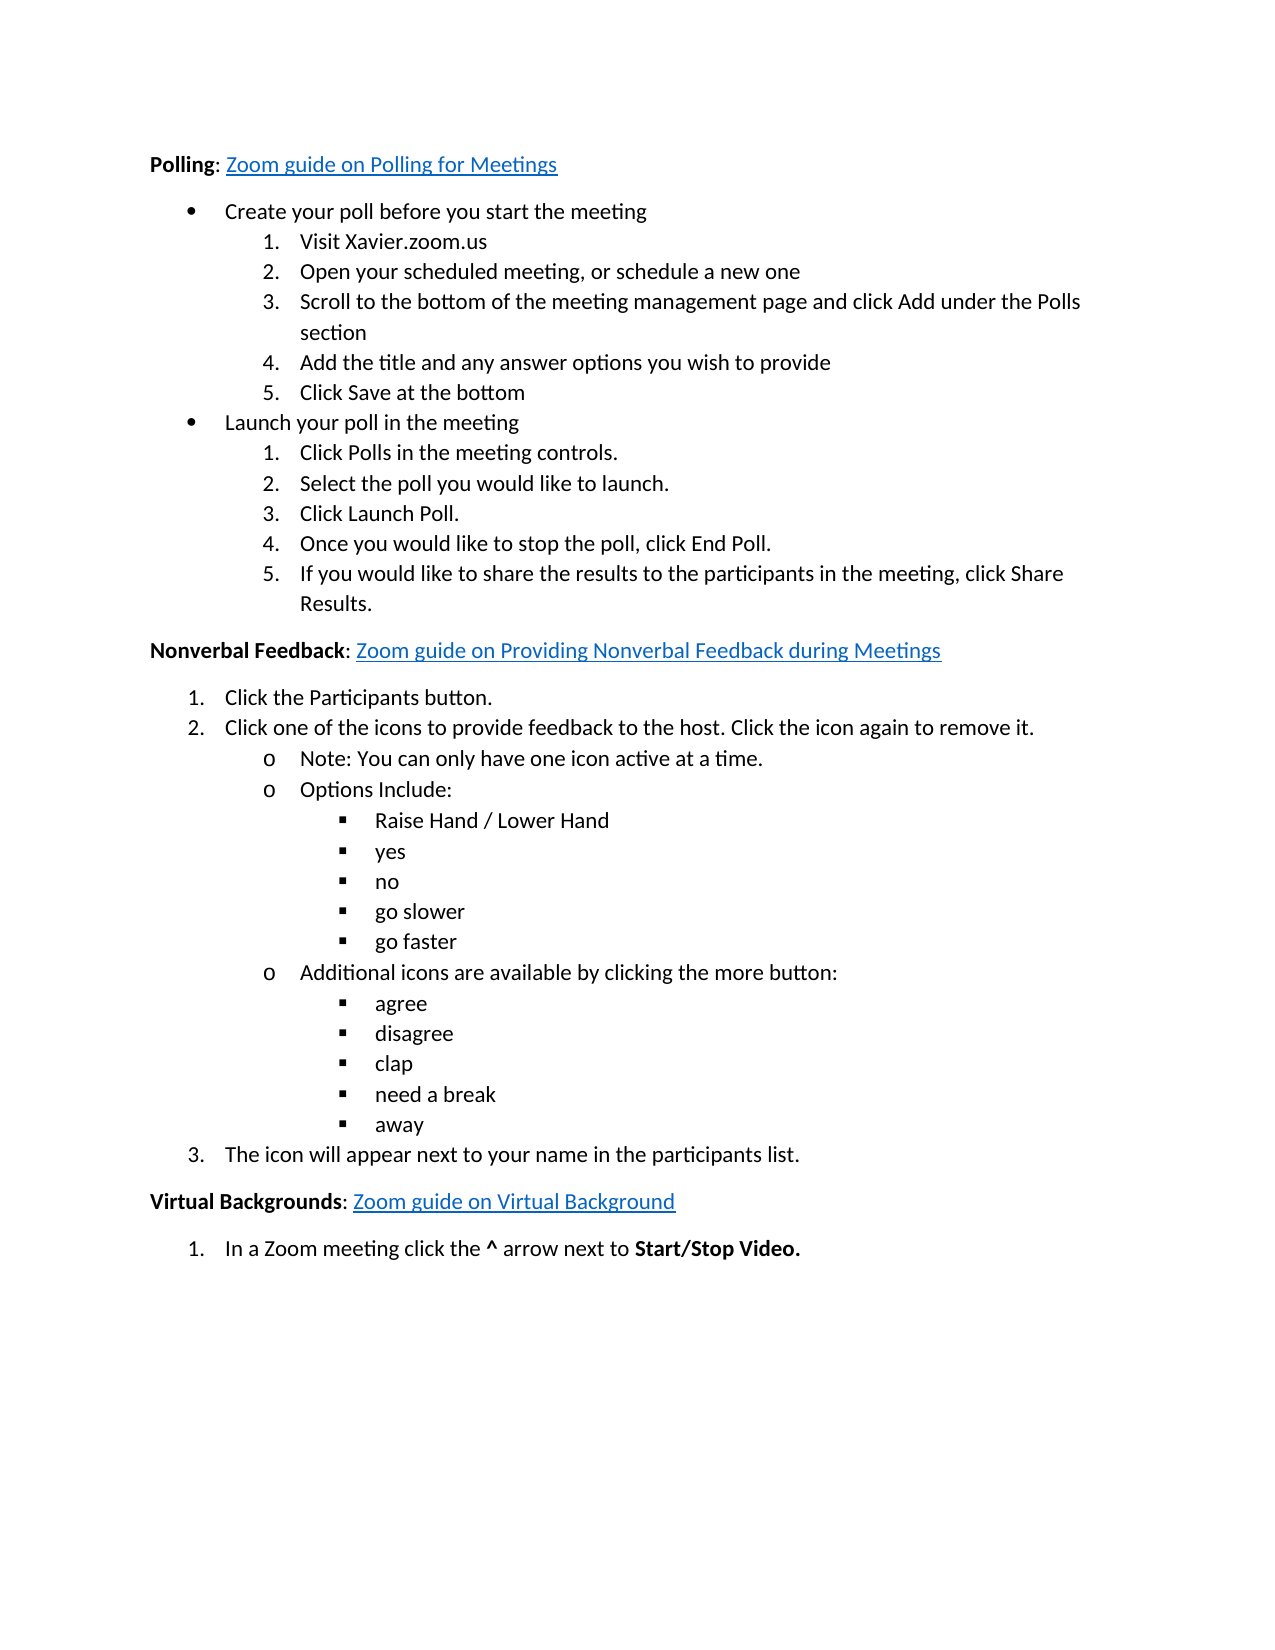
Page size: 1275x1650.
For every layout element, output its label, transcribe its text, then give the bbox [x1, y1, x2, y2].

text Nonverbal Feedback: Zoom guide on Providing Nonverbal Feedback during Meetings [150, 636, 1125, 664]
list need a break [337, 1080, 1125, 1108]
list Click Launch Poll. [262, 499, 1125, 527]
list Raise Hand / Lower Hand [337, 807, 1125, 835]
list Launch your poll in the meeting [187, 408, 1125, 436]
list Options Include: [262, 775, 1125, 804]
list away [337, 1110, 1125, 1138]
list Click the Participants button. [187, 683, 1125, 711]
list go slower [337, 897, 1125, 925]
list Additional icons are available by clicking the more button: [262, 958, 1125, 987]
list Create your poll before you start the meeting [187, 197, 1125, 225]
list Once you would like to stop the poll, click End Poll. [262, 529, 1125, 557]
list disagree [337, 1019, 1125, 1047]
list Click one of the icons to provide feedback to the host. Click the icon again to remove it. [187, 713, 1125, 742]
list Click Polls in the meeting controls. [262, 438, 1125, 467]
list Scroll to the bottom of the meeting management page and click Add under the Polls section [262, 287, 1125, 346]
text Polling: Zoom guide on Polling for Meetings [150, 150, 1125, 178]
list In a Zoom meeting click the ^ arrow next to Start/Stop Video. [187, 1234, 1125, 1262]
list yes [337, 837, 1125, 865]
list Select the poll you would like to launch. [262, 469, 1125, 497]
list Visit Xavier.zoom.us [262, 227, 1125, 255]
list go faster [337, 927, 1125, 956]
list Note: You can only have one icon active at a time. [262, 744, 1125, 773]
list Open your scheduled meeting, or schedule a new one [262, 257, 1125, 285]
list Add the title and any answer options you wish to provide [262, 348, 1125, 376]
list If you would like to share the results to the participants in the meeting, click Share Results. [262, 559, 1125, 618]
list no [337, 867, 1125, 895]
list The icon will appear next to your name in the participants list. [187, 1140, 1125, 1168]
list clap [337, 1049, 1125, 1078]
list agree [337, 989, 1125, 1017]
list Click Save at the bottom [262, 378, 1125, 406]
text Virtual Backgrounds: Zoom guide on Virtual Background [150, 1187, 1125, 1215]
